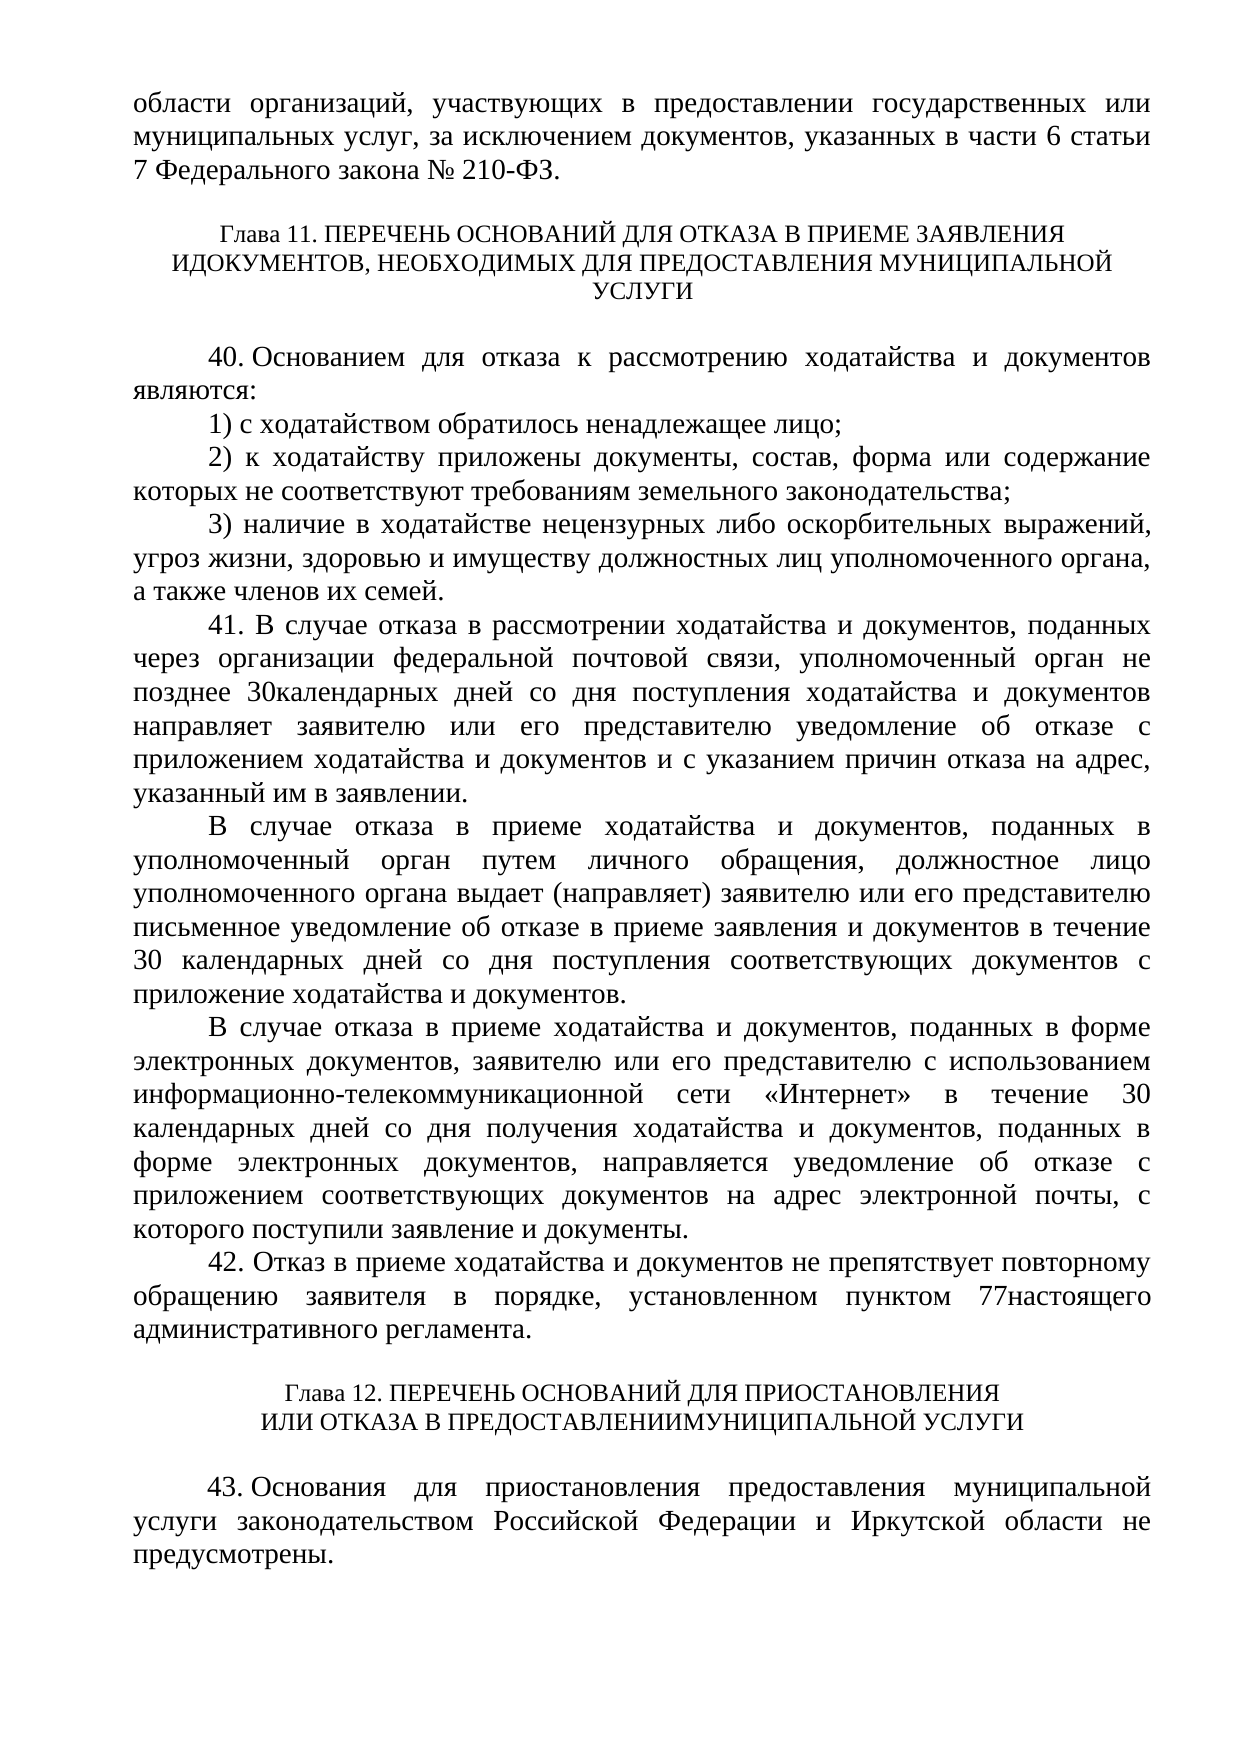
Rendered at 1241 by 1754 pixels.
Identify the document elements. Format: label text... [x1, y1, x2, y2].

text 41. В случае отказа в рассмотрении ходатайства и документов, поданных через организации федеральной почтовой связи, уполномоченный орган не позднее 30календарных дней со дня поступления ходатайства и документов направляет заявителю или его представителю уведомление об отказе с приложением ходатайства и документов и с указанием причин отказа на адрес, указанный им в заявлении. [133, 607, 1152, 808]
text 1) с ходатайством обратилось ненадлежащее лицо; [133, 406, 1152, 439]
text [133, 85, 1152, 185]
text ИЛИ ОТКАЗА В ПРЕДОСТАВЛЕНИИМУНИЦИПАЛЬНОЙ УСЛУГИ [133, 1407, 1152, 1436]
text 43. Основания для приостановления предоставления муниципальной услуги законодательством Российской Федерации и Иркутской области не предусмотрены. [133, 1469, 1152, 1570]
text Глава 11. ПЕРЕЧЕНЬ ОСНОВАНИЙ ДЛЯ ОТКАЗА В ПРИЕМЕ ЗАЯВЛЕНИЯ ИДОКУМЕНТОВ, НЕОБХОДИМЫХ ДЛЯ ПРЕДОСТАВЛЕНИЯ МУНИЦИПАЛЬНОЙ УСЛУГИ [133, 219, 1152, 305]
text 40. Основанием для отказа к рассмотрению ходатайства и документов являются: [133, 339, 1152, 406]
text 42. Отказ в приеме ходатайства и документов не препятствует повторному обращению заявителя в порядке, установленном пунктом 77настоящего административного регламента. [133, 1244, 1152, 1345]
text 2) к ходатайству приложены документы, состав, форма или содержание которых не соответствуют требованиям земельного законодательства; [133, 439, 1152, 506]
text 3) наличие в ходатайстве нецензурных либо оскорбительных выражений, угроз жизни, здоровью и имуществу должностных лиц уполномоченного органа, а также членов их семей. [133, 506, 1152, 607]
text В случае отказа в приеме ходатайства и документов, поданных в уполномоченный орган путем личного обращения, должностное лицо уполномоченного органа выдает (направляет) заявителю или его представителю письменное уведомление об отказе в приеме заявления и документов в течение 30 календарных дней со дня поступления соответствующих документов с приложение ходатайства и документов. [133, 808, 1152, 1009]
text В случае отказа в приеме ходатайства и документов, поданных в форме электронных документов, заявителю или его представителю с использованием информационно-телекоммуникационной сети «Интернет» в течение 30 календарных дней со дня получения ходатайства и документов, поданных в форме электронных документов, направляется уведомление об отказе с приложением соответствующих документов на адрес электронной почты, с которого поступили заявление и документы. [133, 1009, 1152, 1244]
text Глава 12. ПЕРЕЧЕНЬ ОСНОВАНИЙ ДЛЯ ПРИОСТАНОВЛЕНИЯ [133, 1378, 1152, 1407]
